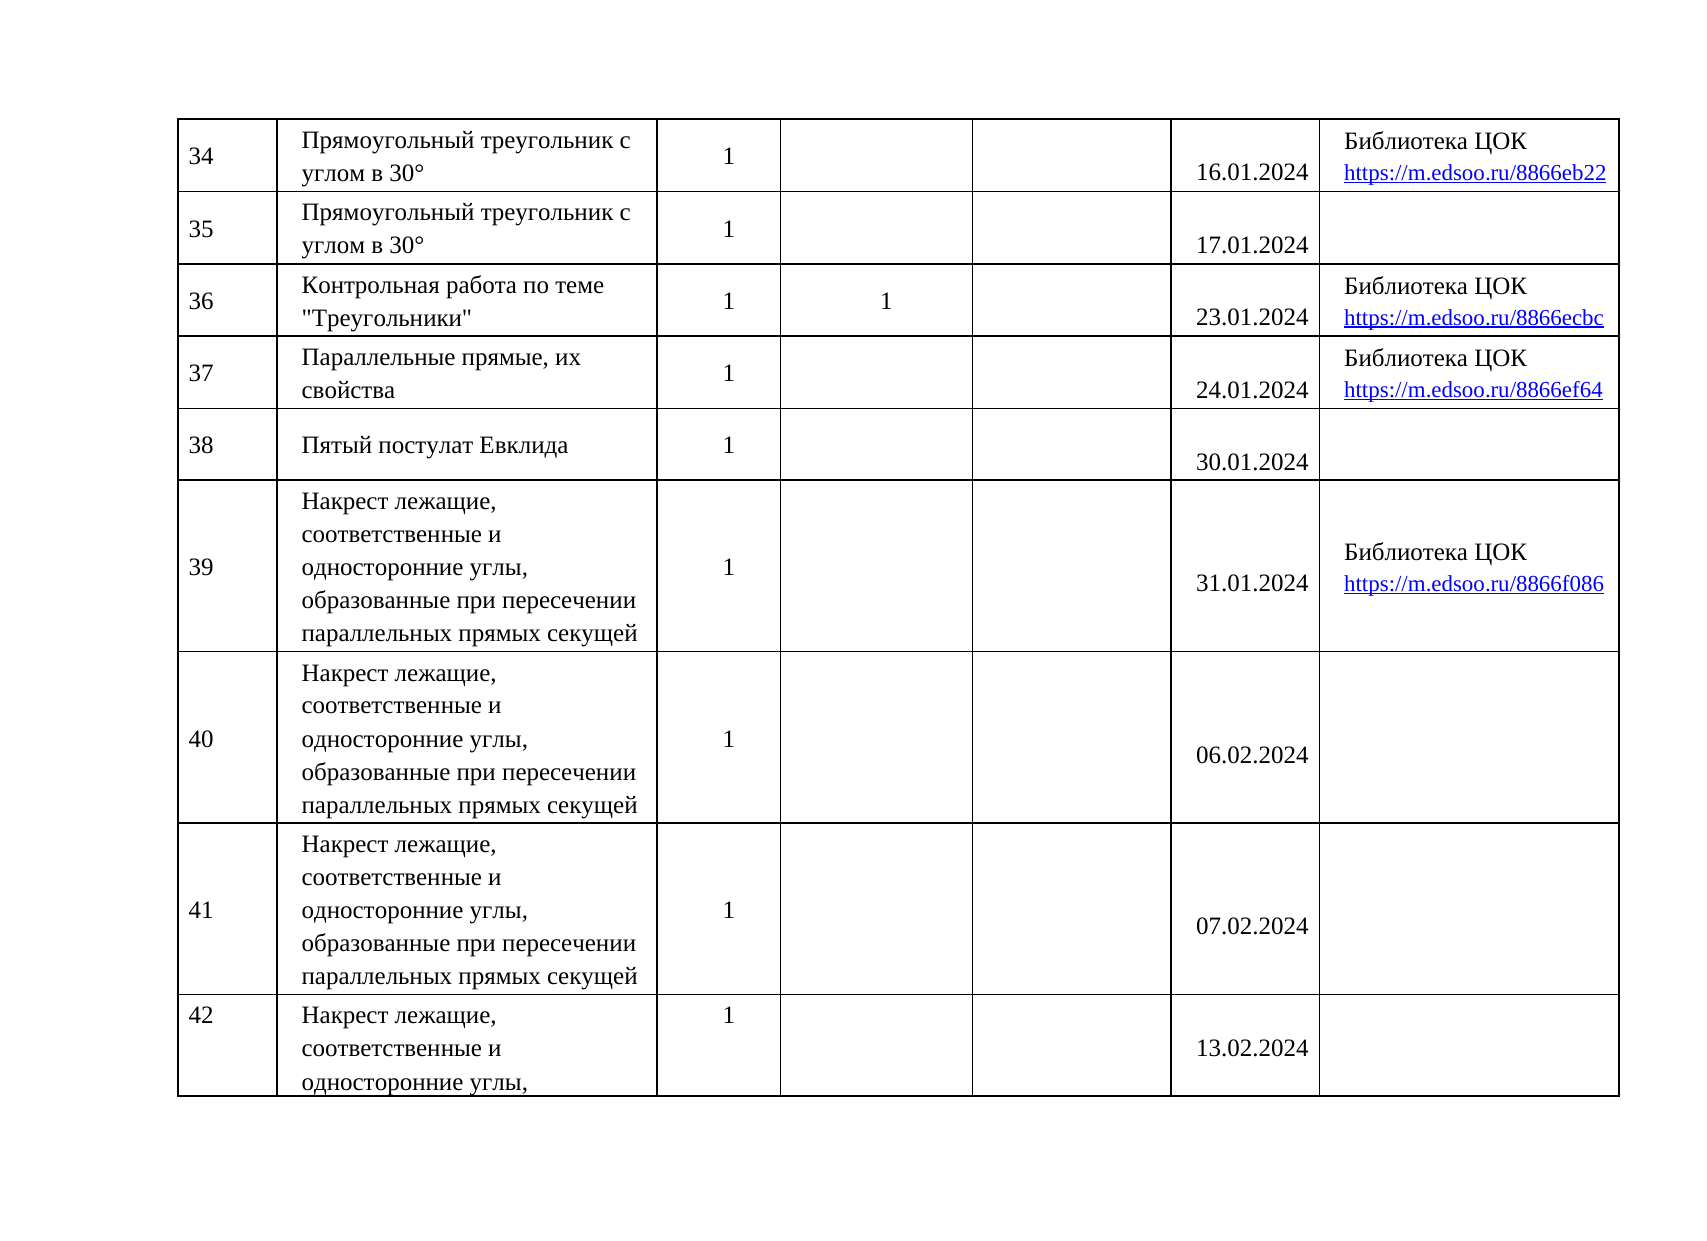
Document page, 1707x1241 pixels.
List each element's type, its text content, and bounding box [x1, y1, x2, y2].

table_cell [1320, 995, 1618, 1095]
table_cell 38 [179, 409, 276, 479]
table_cell 34 [179, 120, 276, 191]
table_cell 1 [658, 192, 780, 263]
table_cell [1320, 192, 1618, 263]
table_cell 07.02.2024 [1172, 824, 1319, 994]
table_cell Прямоугольный треугольник с углом в 30° [278, 120, 656, 191]
table_cell Библиотека ЦОК https://m.edsoo.ru/8866f086 [1320, 481, 1618, 651]
table_cell 16.01.2024 [1172, 120, 1319, 191]
table_cell 31.01.2024 [1172, 481, 1319, 651]
table_cell Накрест лежащие, соответственные и односторонние углы, образованные при пересечении параллельных прямых секущей [278, 481, 656, 651]
table_cell Контрольная работа по теме "Треугольники" [278, 265, 656, 335]
table_cell 1 [658, 337, 780, 408]
table_cell Прямоугольный треугольник с углом в 30° [278, 192, 656, 263]
table_cell [973, 481, 1170, 651]
table_cell 1 [658, 652, 780, 822]
table_cell 35 [179, 192, 276, 263]
table_cell [973, 265, 1170, 335]
table_cell [781, 481, 972, 651]
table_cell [278, 995, 656, 1095]
table_cell Библиотека ЦОК https://m.edsoo.ru/8866ecbc [1320, 265, 1618, 335]
table_cell Библиотека ЦОК https://m.edsoo.ru/8866eb22 [1320, 120, 1618, 191]
table_cell [781, 652, 972, 822]
table_cell [1320, 409, 1618, 479]
table_cell 42 [179, 995, 276, 1095]
table_cell 1 [658, 824, 780, 994]
table_cell [973, 409, 1170, 479]
table_cell [781, 192, 972, 263]
table_cell [781, 120, 972, 191]
table_cell 23.01.2024 [1172, 265, 1319, 335]
table_cell [973, 337, 1170, 408]
table_cell Параллельные прямые, их свойства [278, 337, 656, 408]
table_cell Библиотека ЦОК https://m.edsoo.ru/8866ef64 [1320, 337, 1618, 408]
table_cell 1 [658, 265, 780, 335]
table_cell 39 [179, 481, 276, 651]
table_cell [973, 120, 1170, 191]
table_cell [781, 824, 972, 994]
table_cell 1 [658, 481, 780, 651]
table_cell 24.01.2024 [1172, 337, 1319, 408]
table_cell [973, 652, 1170, 822]
table_cell 1 [658, 409, 780, 479]
table_cell 37 [179, 337, 276, 408]
table_cell [781, 409, 972, 479]
table_cell 40 [179, 652, 276, 822]
table_cell 13.02.2024 [1172, 995, 1319, 1095]
table_cell [973, 824, 1170, 994]
table_cell 41 [179, 824, 276, 994]
table_cell [781, 337, 972, 408]
table_cell [1320, 652, 1618, 822]
table_cell [973, 192, 1170, 263]
table_cell 06.02.2024 [1172, 652, 1319, 822]
table_cell 36 [179, 265, 276, 335]
table_cell [973, 995, 1170, 1095]
table_cell 1 [781, 265, 972, 335]
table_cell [278, 824, 656, 994]
table_cell [781, 995, 972, 1095]
table_cell Накрест лежащие, соответственные и односторонние углы, образованные при пересечении параллельных прямых секущей [278, 652, 656, 822]
table_cell 1 [658, 995, 780, 1095]
table_cell 1 [658, 120, 780, 191]
table_cell 30.01.2024 [1172, 409, 1319, 479]
table_cell Пятый постулат Евклида [278, 409, 656, 479]
table_cell [1320, 824, 1618, 994]
table_cell 17.01.2024 [1172, 192, 1319, 263]
